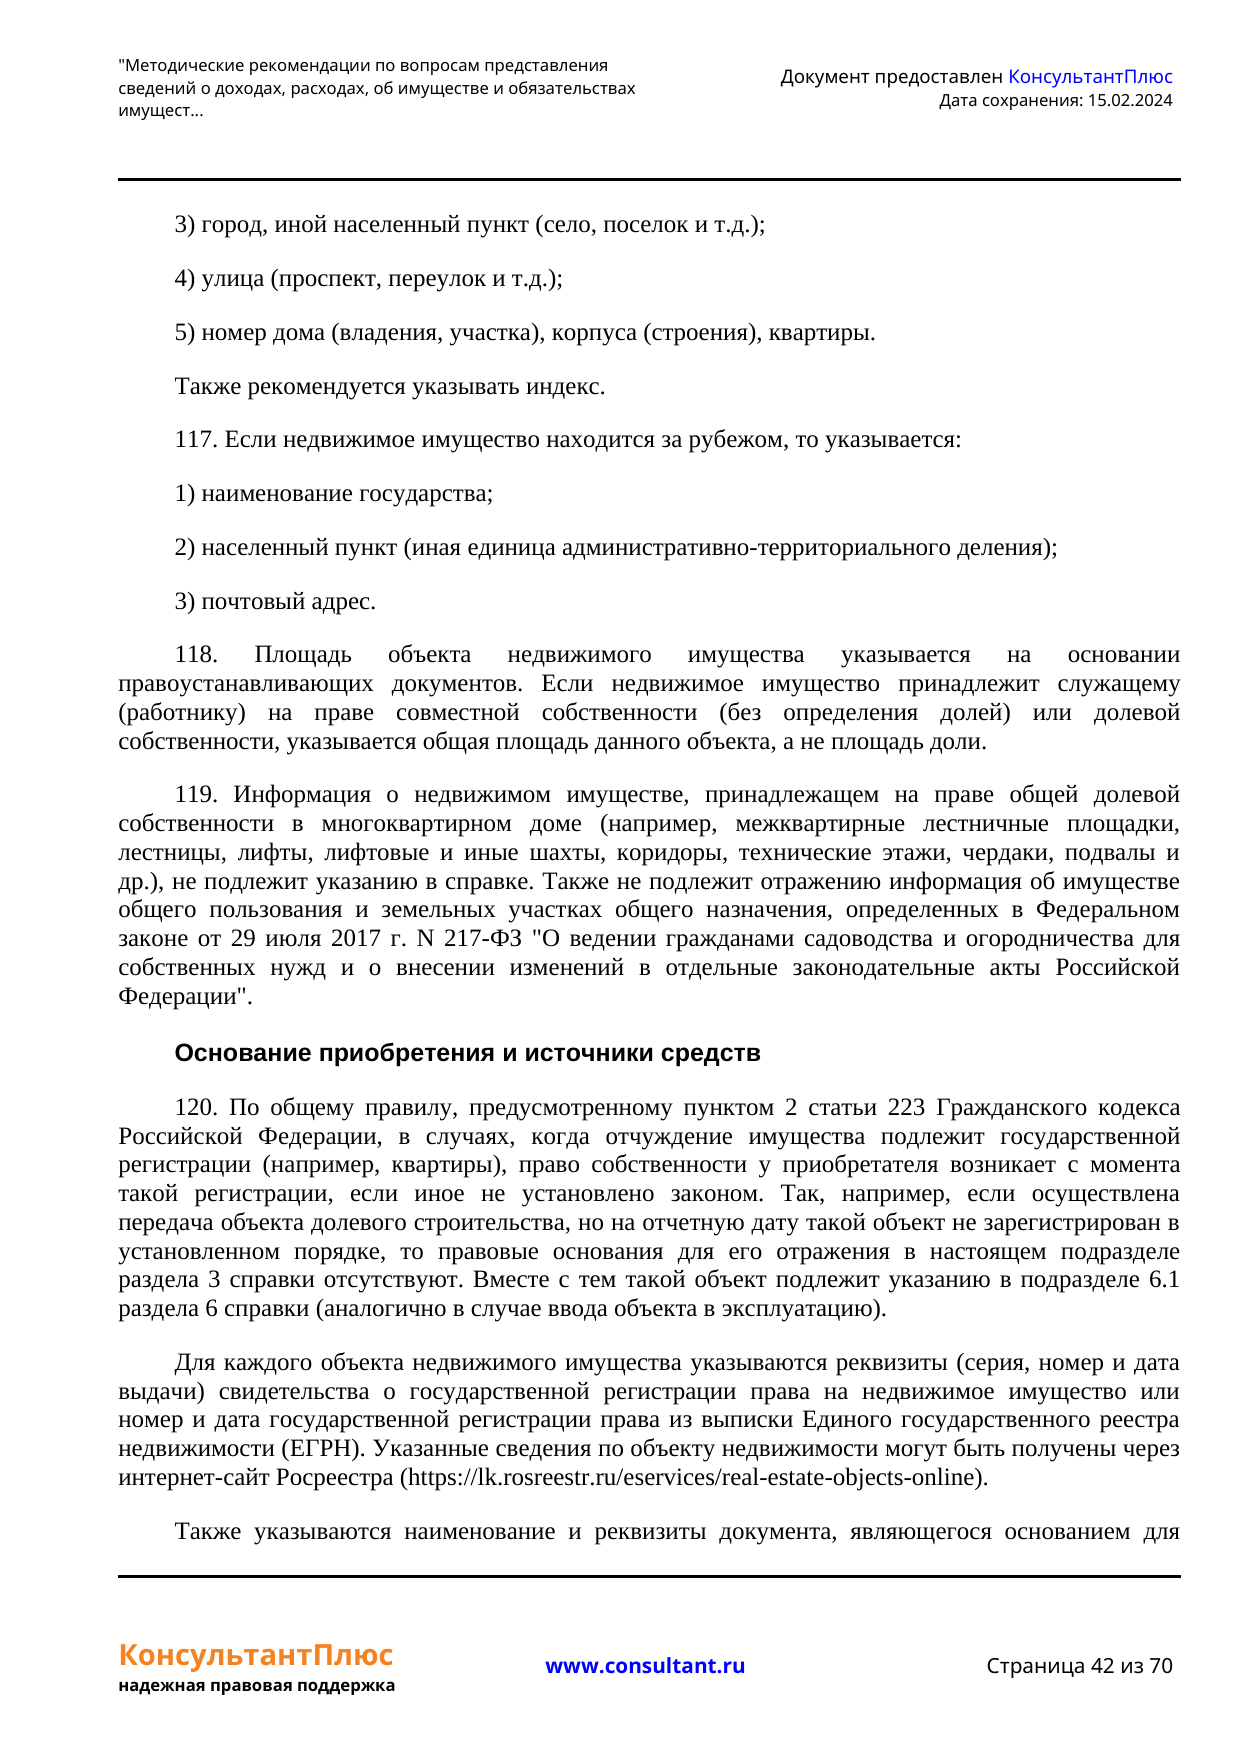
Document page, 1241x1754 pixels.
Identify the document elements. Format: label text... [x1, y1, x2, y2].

text 119. Информация о недвижимом имуществе, принадлежащем на праве общей долевой собственности в многоквартирном доме (например, межквартирные лестничные площадки, лестницы, лифты, лифтовые и иные шахты, коридоры, технические этажи, чердаки, подвалы и др.), не подлежит указанию в справке. Также не подлежит отражению информация об имуществе общего пользования и земельных участках общего назначения, определенных в Федеральном законе от 29 июля 2017 г. N 217-ФЗ "О ведении гражданами садоводства и огородничества для собственных нужд и о внесении изменений в отдельные законодательные акты Российской Федерации". [118, 779, 1181, 1009]
text 3) город, иной населенный пункт (село, поселок и т.д.); [118, 209, 1181, 238]
text 5) номер дома (владения, участка), корпуса (строения), квартиры. [118, 317, 1181, 346]
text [118, 1516, 1181, 1544]
title Основание приобретения и источники средств [118, 1038, 1181, 1067]
text 120. По общему правилу, предусмотренному пунктом 2 статьи 223 Гражданского кодекса Российской Федерации, в случаях, когда отчуждение имущества подлежит государственной регистрации (например, квартиры), право собственности у приобретателя возникает с момента такой регистрации, если иное не установлено законом. Так, например, если осуществлена передача объекта долевого строительства, но на отчетную дату такой объект не зарегистрирован в установленном порядке, то правовые основания для его отражения в настоящем подразделе раздела 3 справки отсутствуют. Вместе с тем такой объект подлежит указанию в подразделе 6.1 раздела 6 справки (аналогично в случае ввода объекта в эксплуатацию). [118, 1092, 1181, 1322]
text 3) почтовый адрес. [118, 586, 1181, 614]
text 117. Если недвижимое имущество находится за рубежом, то указывается: [118, 424, 1181, 453]
text Для каждого объекта недвижимого имущества указываются реквизиты (серия, номер и дата выдачи) свидетельства о государственной регистрации права на недвижимое имущество или номер и дата государственной регистрации права из выписки Единого государственного реестра недвижимости (ЕГРН). Указанные сведения по объекту недвижимости могут быть получены через интернет-сайт Росреестра (https://lk.rosreestr.ru/eservices/real-estate-objects-online). [118, 1347, 1181, 1491]
text 118. Площадь объекта недвижимого имущества указывается на основании правоустанавливающих документов. Если недвижимое имущество принадлежит служащему (работнику) на праве совместной собственности (без определения долей) или долевой собственности, указывается общая площадь данного объекта, а не площадь доли. [118, 639, 1181, 754]
text Также рекомендуется указывать индекс. [118, 371, 1181, 399]
text 1) наименование государства; [118, 478, 1181, 507]
text 4) улица (проспект, переулок и т.д.); [118, 263, 1181, 292]
text 2) населенный пункт (иная единица административно-территориального деления); [118, 532, 1181, 561]
